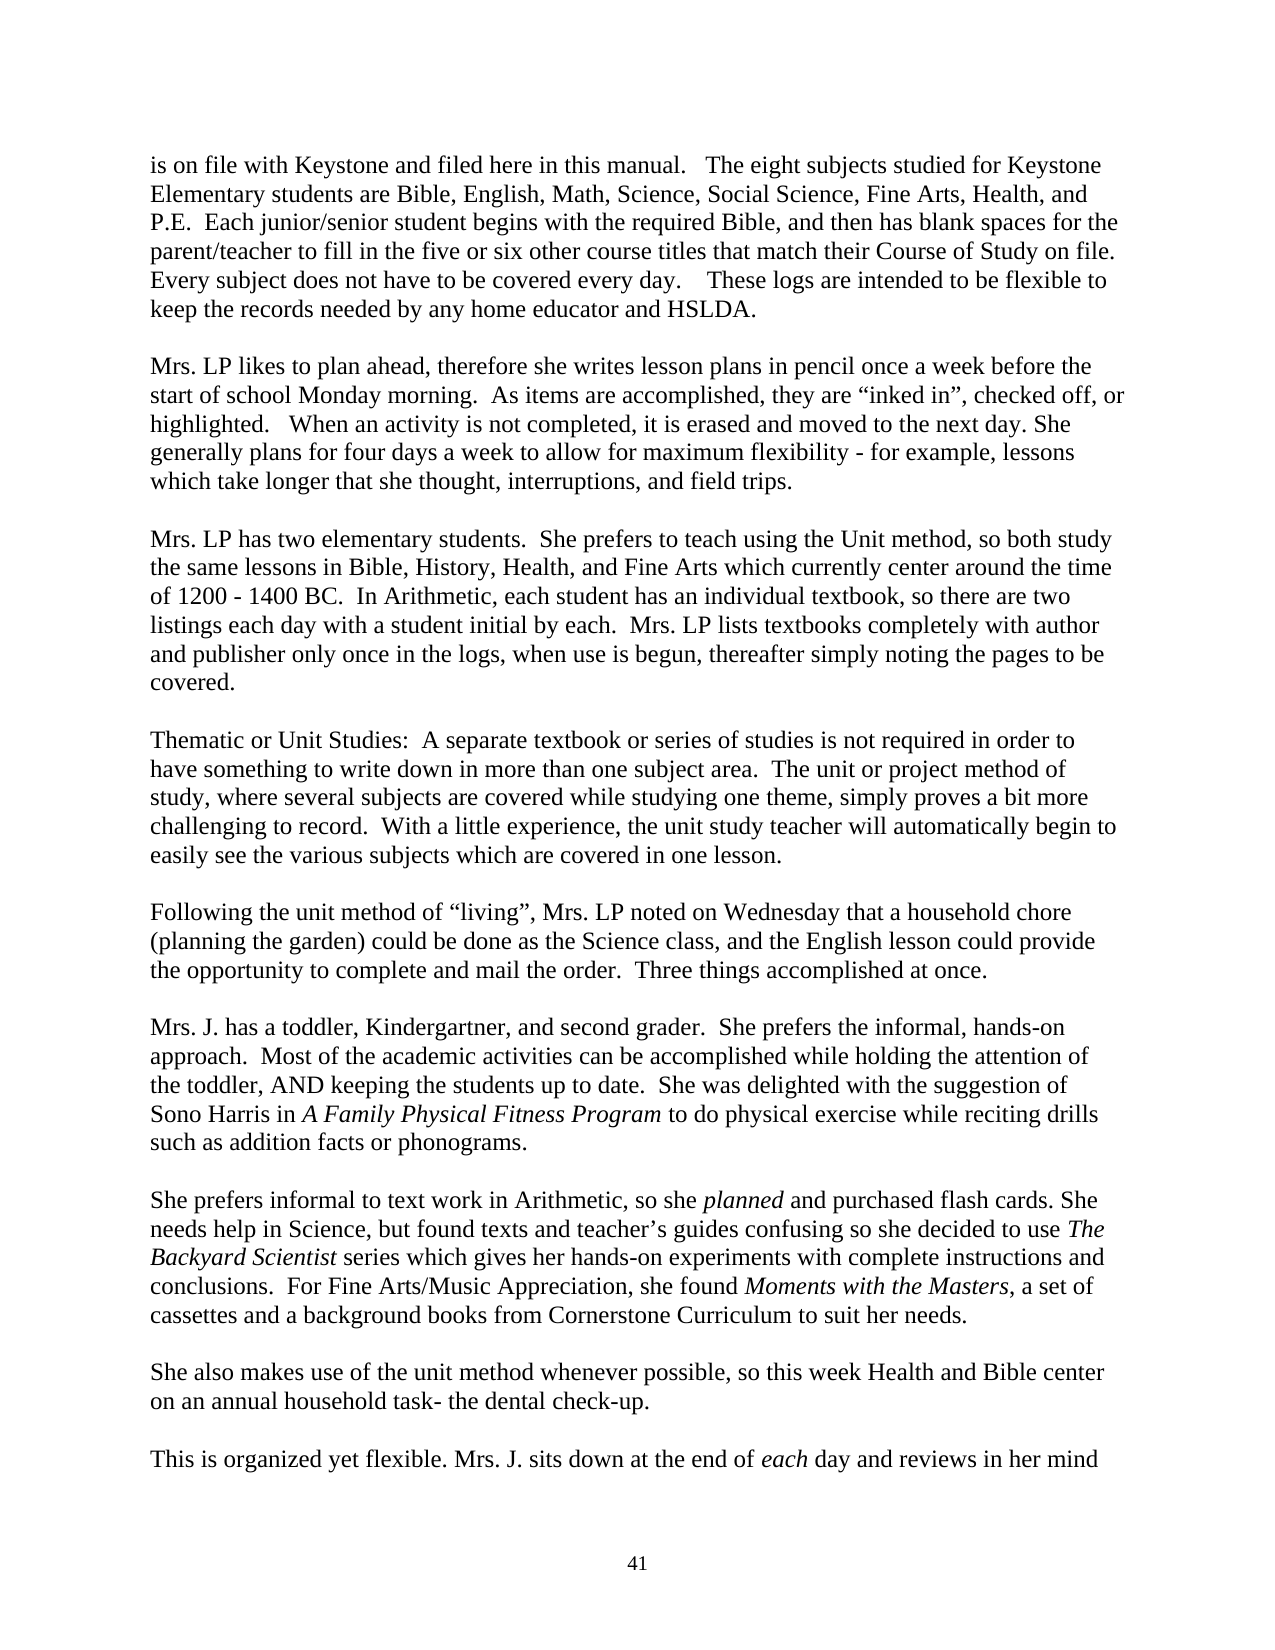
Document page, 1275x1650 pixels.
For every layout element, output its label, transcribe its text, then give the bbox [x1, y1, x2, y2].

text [150, 150, 1125, 322]
text Mrs. LP has two elementary students. She prefers to teach using the Unit method, so both study the same lessons in Bible, History, Health, and Fine Arts which currently center around the time of 1200 - 1400 BC. In Arithmetic, each student has an individual textbook, so there are two listings each day with a student initial by each. Mrs. LP lists textbooks completely with author and publisher only once in the logs, when use is begun, thereafter simply noting the pages to be covered. [150, 524, 1125, 696]
text Mrs. LP likes to plan ahead, therefore she writes lesson plans in pencil once a week before the start of school Monday morning. As items are accomplished, they are “inked in”, checked off, or highlighted. When an activity is not completed, it is erased and moved to the next day. She generally plans for four days a week to allow for maximum flexibility - for example, lessons which take longer that she thought, interruptions, and field trips. [150, 351, 1125, 495]
text She also makes use of the unit method whenever possible, so this week Health and Bible center on an annual household task- the dental check-up. [150, 1357, 1125, 1415]
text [150, 1444, 1125, 1472]
text Mrs. J. has a toddler, Kindergartner, and second grader. She prefers the informal, hands-on approach. Most of the academic activities can be accomplished while holding the attention of the toddler, AND keeping the students up to date. She was delighted with the suggestion of Sono Harris in A Family Physical Fitness Program to do physical exercise while reciting drills such as addition facts or phonograms. [150, 1012, 1125, 1156]
text She prefers informal to text work in Arithmetic, so she planned and purchased flash cards. She needs help in Science, but found texts and teacher’s guides confusing so she decided to use The Backyard Scientist series which gives her hands-on experiments with complete instructions and conclusions. For Fine Arts/Music Appreciation, she found Moments with the Masters, a set of cassettes and a background books from Cornerstone Curriculum to suit her needs. [150, 1185, 1125, 1329]
text Thematic or Unit Studies: A separate textbook or series of studies is not required in order to have something to write down in more than one subject area. The unit or project method of study, where several subjects are covered while studying one theme, simply proves a bit more challenging to record. With a little experience, the unit study teacher will automatically begin to easily see the various subjects which are covered in one lesson. [150, 725, 1125, 869]
text Following the unit method of “living”, Mrs. LP noted on Wednesday that a household chore (planning the garden) could be done as the Science class, and the English lesson could provide the opportunity to complete and mail the order. Three things accomplished at once. [150, 897, 1125, 984]
